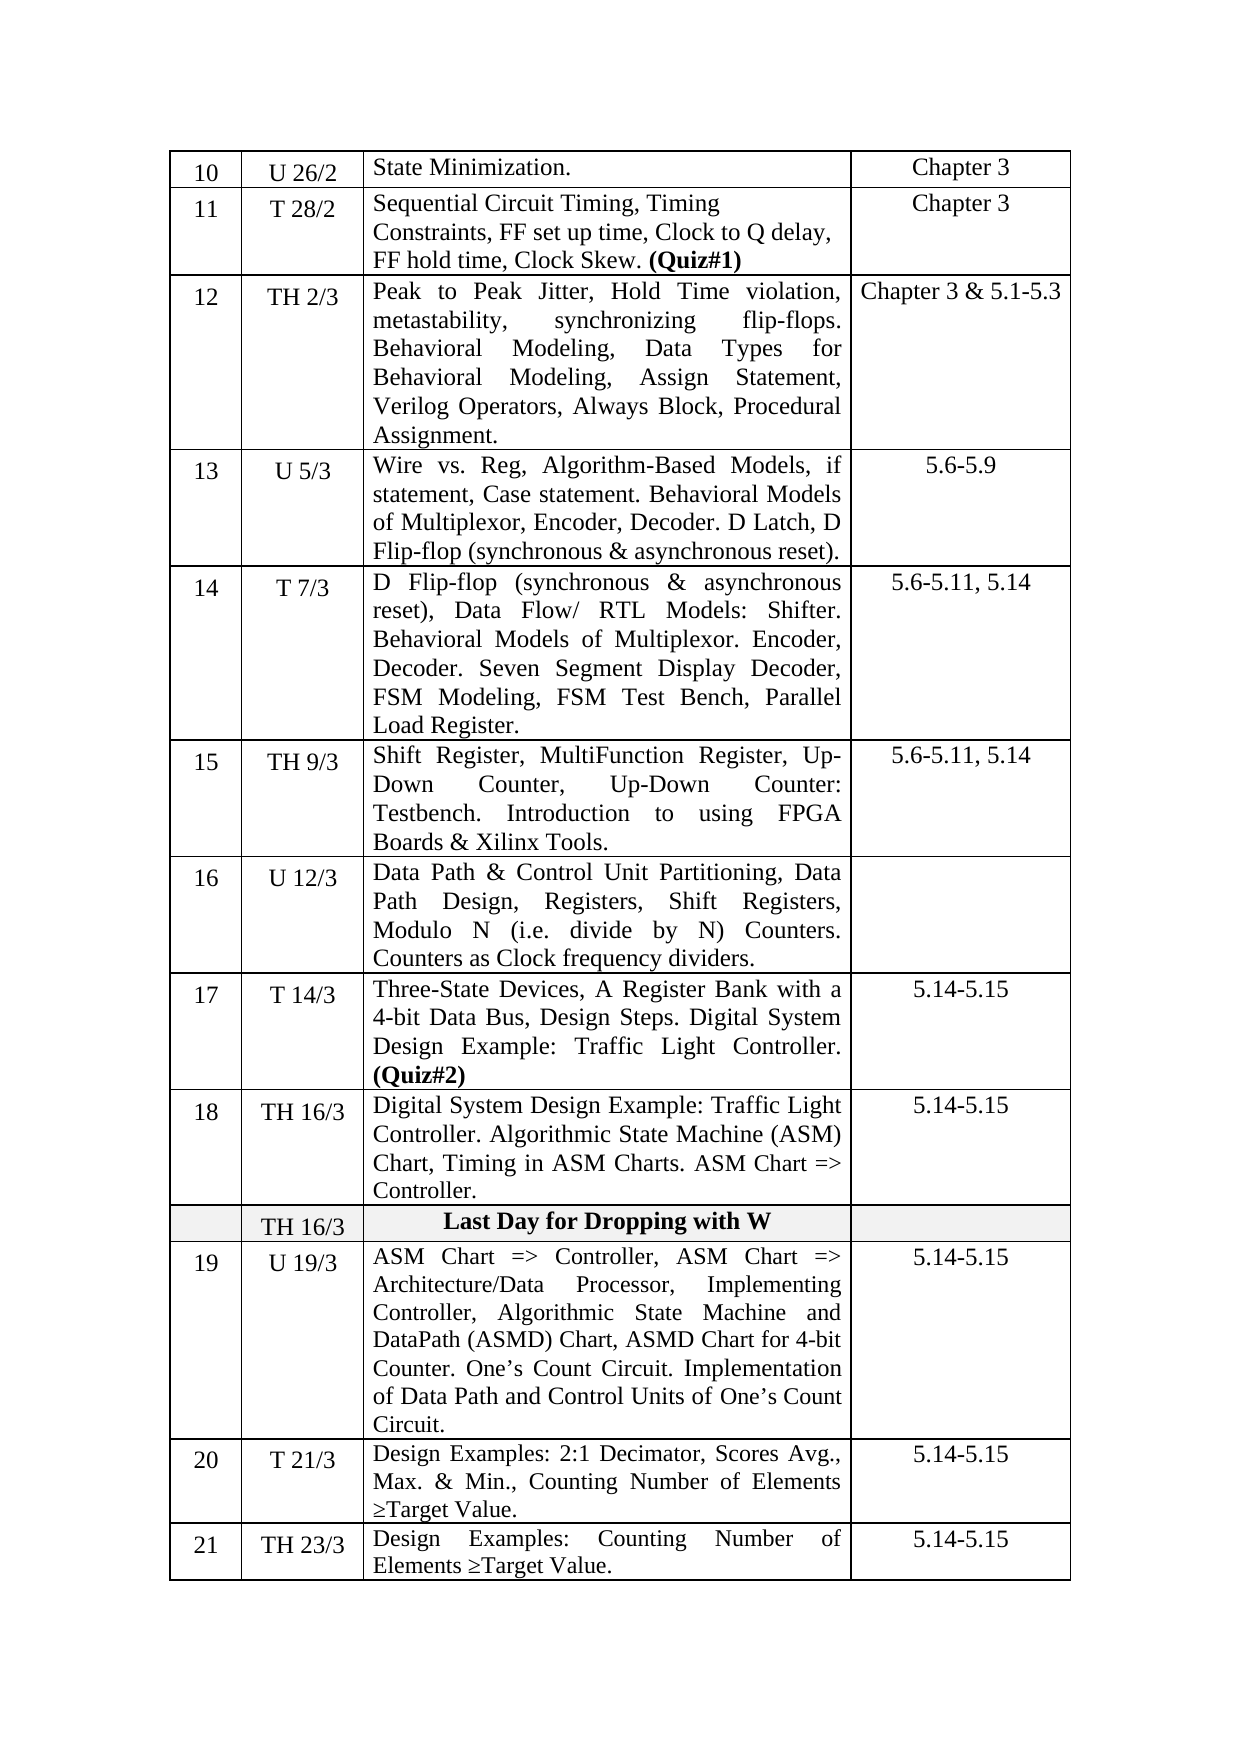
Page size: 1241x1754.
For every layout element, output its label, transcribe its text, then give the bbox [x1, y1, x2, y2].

table_cell TH 23/3 [242, 1524, 363, 1579]
table_cell Three-State Devices, A Register Bank with a 4-bit Data Bus, Design Steps. Digital System Design Example: Traffic Light Controller. (Quiz#2) [364, 974, 850, 1089]
table_cell ASM Chart => Controller, ASM Chart => Architecture/Data Processor, Implementing Controller, Algorithmic State Machine and DataPath (ASMD) Chart, ASMD Chart for 4-bit Counter. One’s Count Circuit. Implementation of Data Path and Control Units of One’s Count Circuit. [364, 1242, 850, 1438]
table_cell Chapter 3 [852, 152, 1070, 187]
table_cell TH 2/3 [242, 276, 363, 448]
table_cell Wire vs. Reg, Algorithm-Based Models, if statement, Case statement. Behavioral Models of Multiplexor, Encoder, Decoder. D Latch, D Flip-flop (synchronous & asynchronous reset). [364, 450, 850, 565]
table_cell State Minimization. [364, 152, 850, 187]
table_cell D Flip-flop (synchronous & asynchronous reset), Data Flow/ RTL Models: Shifter. Behavioral Models of Multiplexor. Encoder, Decoder. Seven Segment Display Decoder, FSM Modeling, FSM Test Bench, Parallel Load Register. [364, 567, 850, 739]
table_cell U 12/3 [242, 857, 363, 972]
table_cell 5.14-5.15 [852, 1440, 1070, 1522]
table_cell U 26/2 [242, 152, 363, 187]
table_cell 5.14-5.15 [852, 1524, 1070, 1579]
table_cell 5.14-5.15 [852, 974, 1070, 1089]
table_cell 21 [171, 1524, 241, 1579]
table_cell U 5/3 [242, 450, 363, 565]
table_cell 15 [171, 741, 241, 856]
table_cell TH 9/3 [242, 741, 363, 856]
table_cell 18 [171, 1090, 241, 1204]
table_cell 5.6-5.11, 5.14 [852, 741, 1070, 856]
table_cell 19 [171, 1242, 241, 1438]
table_cell T 7/3 [242, 567, 363, 739]
table_cell 5.14-5.15 [852, 1242, 1070, 1438]
table_cell Last Day for Dropping with W [364, 1206, 850, 1241]
table_cell 5.6-5.11, 5.14 [852, 567, 1070, 739]
table_cell TH 16/3 [242, 1090, 363, 1204]
table_cell 5.6-5.9 [852, 450, 1070, 565]
table_cell 5.14-5.15 [852, 1090, 1070, 1204]
table_cell Design Examples: 2:1 Decimator, Scores Avg., Max. & Min., Counting Number of Elements ≥Target Value. [364, 1440, 850, 1522]
table_cell TH 16/3 [242, 1206, 363, 1241]
table_cell [852, 857, 1070, 972]
table_cell Chapter 3 [852, 188, 1070, 274]
table_cell T 28/2 [242, 188, 363, 274]
table_cell 12 [171, 276, 241, 448]
table_cell 10 [171, 152, 241, 187]
table_cell Peak to Peak Jitter, Hold Time violation, metastability, synchronizing flip-flops. Behavioral Modeling, Data Types for Behavioral Modeling, Assign Statement, Verilog Operators, Always Block, Procedural Assignment. [364, 276, 850, 448]
table_cell T 14/3 [242, 974, 363, 1089]
table_cell 16 [171, 857, 241, 972]
table_cell Chapter 3 & 5.1-5.3 [852, 276, 1070, 448]
table_cell [852, 1206, 1070, 1241]
table_cell [171, 1206, 241, 1241]
table_cell 13 [171, 450, 241, 565]
table_cell Sequential Circuit Timing, Timing Constraints, FF set up time, Clock to Q delay, FF hold time, Clock Skew. (Quiz#1) [364, 188, 850, 274]
table_cell T 21/3 [242, 1440, 363, 1522]
table_cell 20 [171, 1440, 241, 1522]
table_cell 17 [171, 974, 241, 1089]
table_cell Shift Register, MultiFunction Register, Up-Down Counter, Up-Down Counter: Testbench. Introduction to using FPGA Boards & Xilinx Tools. [364, 741, 850, 856]
table_cell 11 [171, 188, 241, 274]
table_cell U 19/3 [242, 1242, 363, 1438]
table_cell Data Path & Control Unit Partitioning, Data Path Design, Registers, Shift Registers, Modulo N (i.e. divide by N) Counters. Counters as Clock frequency dividers. [364, 857, 850, 972]
table_cell 14 [171, 567, 241, 739]
table_cell Digital System Design Example: Traffic Light Controller. Algorithmic State Machine (ASM) Chart, Timing in ASM Charts. ASM Chart => Controller. [364, 1090, 850, 1204]
table_cell Design Examples: Counting Number of Elements ≥Target Value. [364, 1524, 850, 1579]
